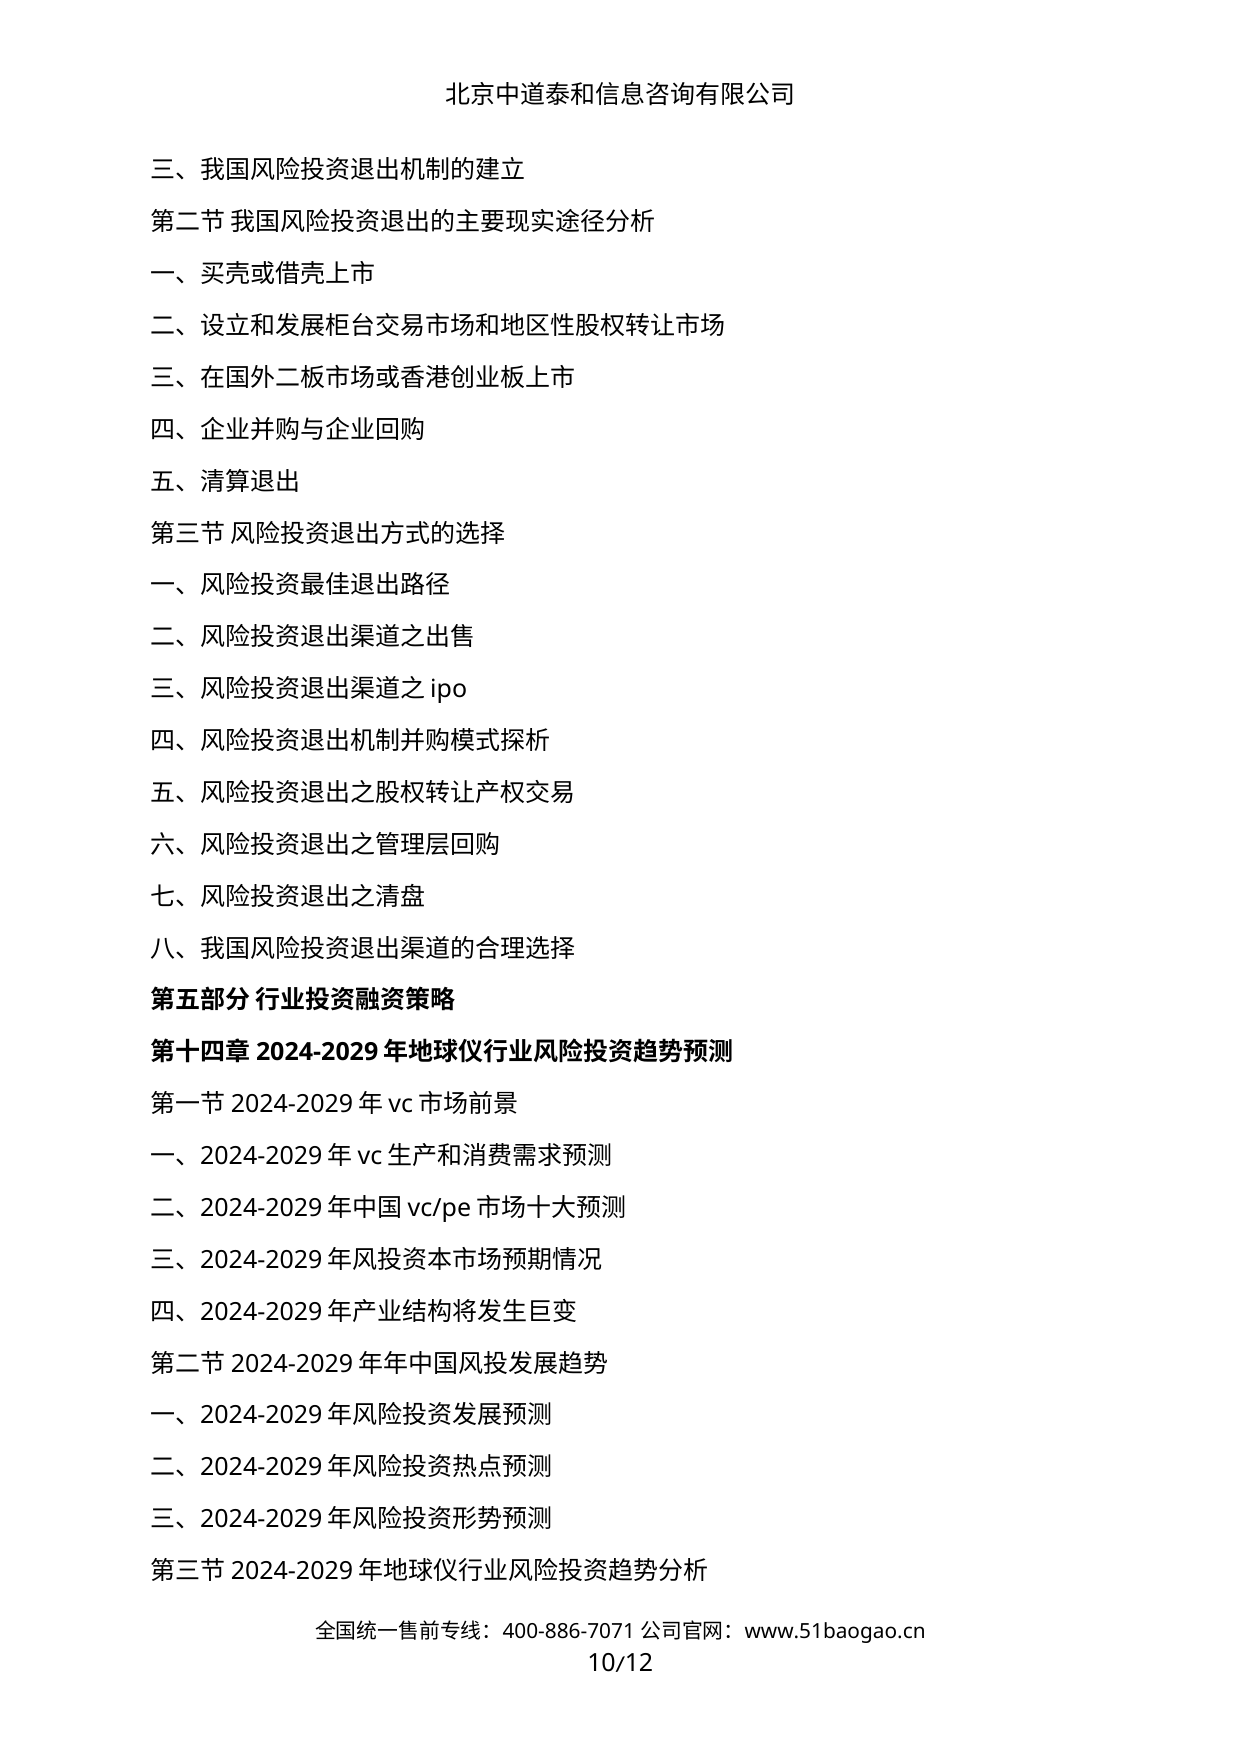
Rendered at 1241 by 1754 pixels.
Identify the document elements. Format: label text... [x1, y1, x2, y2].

text 八、我国风险投资退出渠道的合理选择 [150, 928, 1090, 964]
text 二、2024-2029年风险投资热点预测 [150, 1447, 1090, 1483]
text 三、在国外二板市场或香港创业板上市 [150, 357, 1090, 394]
text 二、风险投资退出渠道之出售 [150, 617, 1090, 653]
text 七、风险投资退出之清盘 [150, 876, 1090, 912]
text 一、2024-2029年vc生产和消费需求预测 [150, 1136, 1090, 1172]
text 一、买壳或借壳上市 [150, 254, 1090, 290]
text 三、我国风险投资退出机制的建立 [150, 150, 1090, 186]
text 一、2024-2029年风险投资发展预测 [150, 1395, 1090, 1431]
text 四、风险投资退出机制并购模式探析 [150, 721, 1090, 757]
text 三、2024-2029年风投资本市场预期情况 [150, 1239, 1090, 1276]
text 第五部分 行业投资融资策略 [150, 980, 1090, 1016]
text 第三节 2024-2029年地球仪行业风险投资趋势分析 [150, 1551, 1090, 1587]
text 二、设立和发展柜台交易市场和地区性股权转让市场 [150, 306, 1090, 342]
text 第二节 2024-2029年年中国风投发展趋势 [150, 1343, 1090, 1379]
text 四、企业并购与企业回购 [150, 409, 1090, 446]
text 第十四章 2024-2029年地球仪行业风险投资趋势预测 [150, 1032, 1090, 1068]
text 六、风险投资退出之管理层回购 [150, 824, 1090, 861]
text 四、2024-2029年产业结构将发生巨变 [150, 1291, 1090, 1327]
text 第一节 2024-2029年vc市场前景 [150, 1084, 1090, 1120]
text 三、风险投资退出渠道之ipo [150, 669, 1090, 705]
text 五、清算退出 [150, 461, 1090, 497]
text 第三节 风险投资退出方式的选择 [150, 513, 1090, 549]
text 二、2024-2029年中国vc/pe市场十大预测 [150, 1187, 1090, 1224]
text 三、2024-2029年风险投资形势预测 [150, 1499, 1090, 1535]
text 一、风险投资最佳退出路径 [150, 565, 1090, 601]
text 第二节 我国风险投资退出的主要现实途径分析 [150, 202, 1090, 238]
text 五、风险投资退出之股权转让产权交易 [150, 772, 1090, 809]
